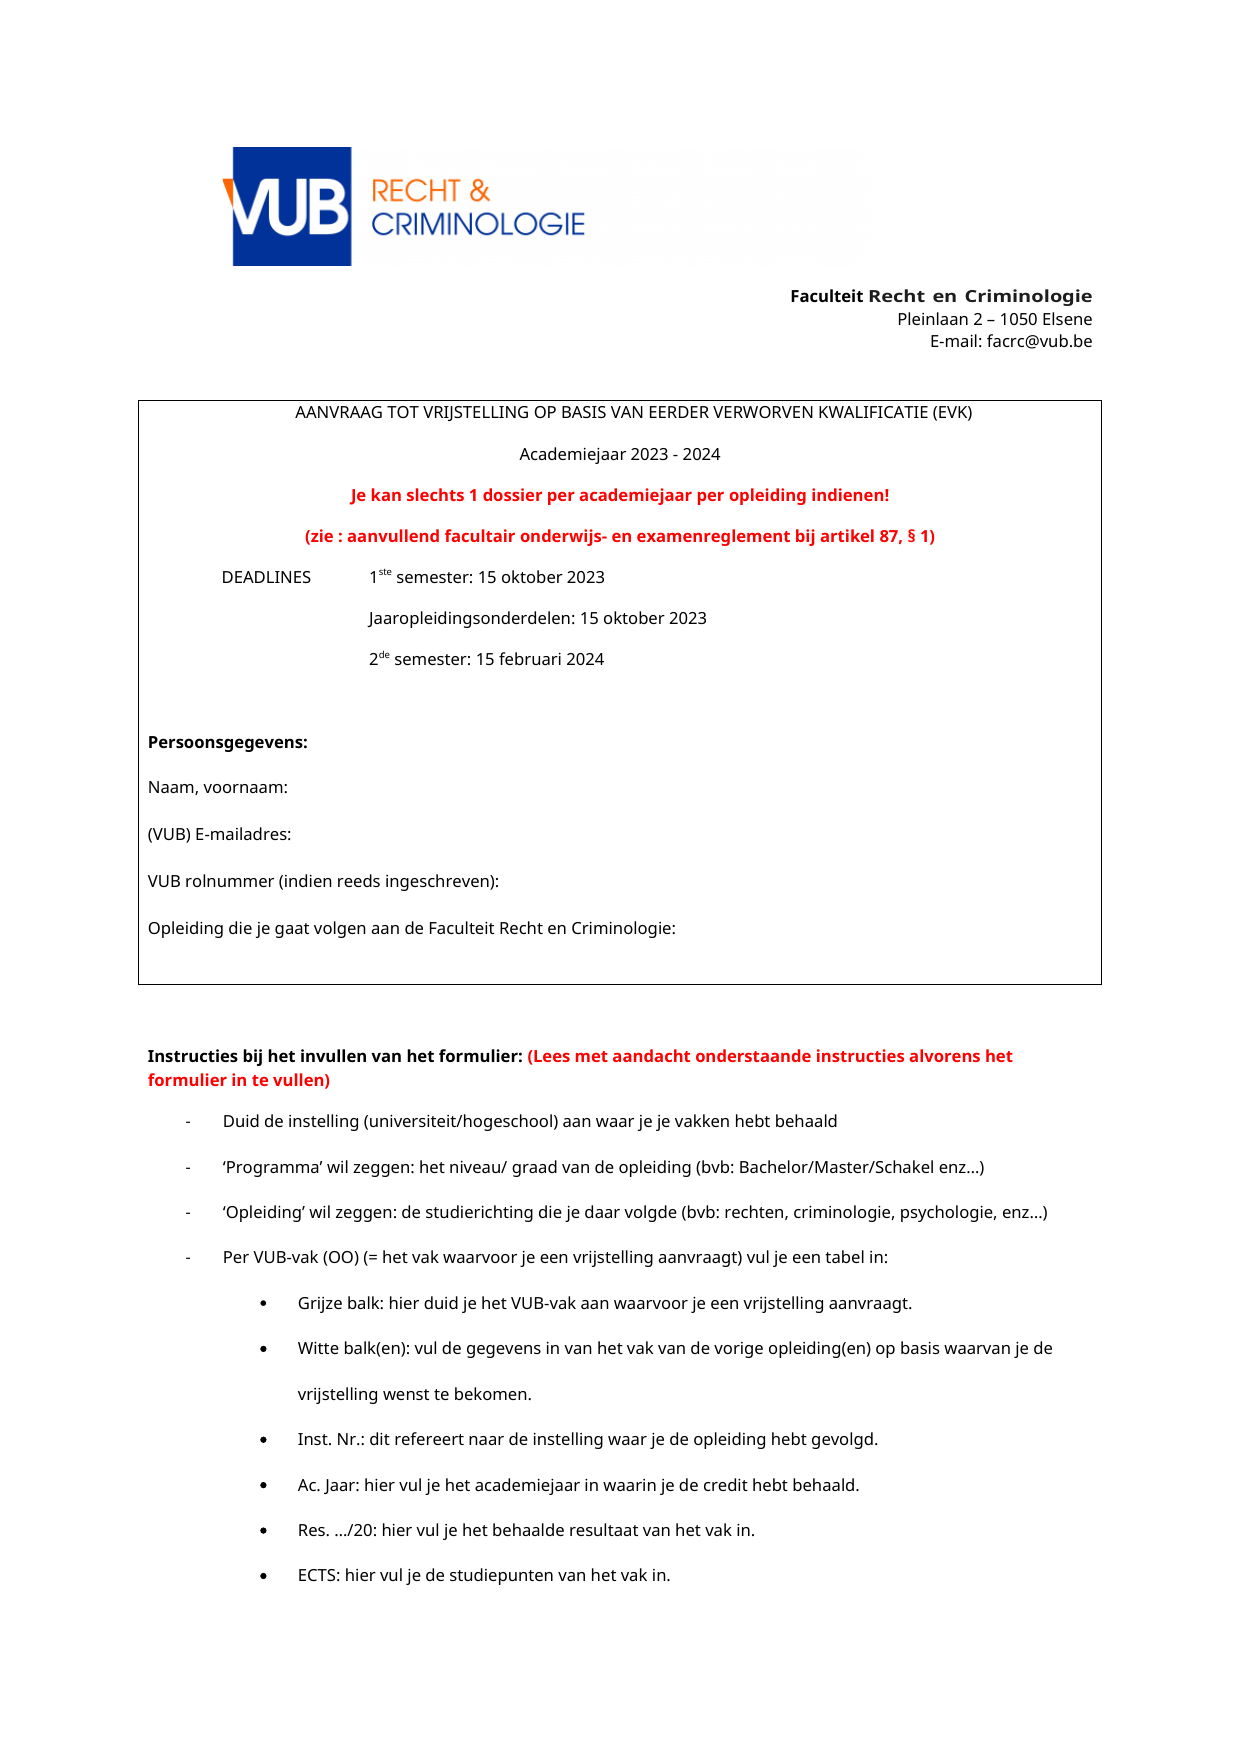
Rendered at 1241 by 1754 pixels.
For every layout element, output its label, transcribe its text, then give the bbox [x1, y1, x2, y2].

text Academiejaar 2023 - 2024 [139, 441, 1101, 465]
text E-mail: facrc@vub.be [148, 330, 1093, 353]
picture [222, 147, 872, 266]
text Naam, voornaam: [139, 768, 1101, 799]
list Witte balk(en): vul de gegevens in van het vak van de vorige opleiding(en) op basis waarvan je de vrijstelling wenst te bekomen. [260, 1337, 1093, 1405]
list Inst. Nr.: dit refereert naar de instelling waar je de opleiding hebt gevolgd. [260, 1428, 1093, 1451]
text Persoonsgegevens: [139, 727, 1101, 753]
text VUB rolnummer (indien reeds ingeschreven): [139, 862, 1101, 893]
list ‘Programma’ wil zeggen: het niveau/ graad van de opleiding (bvb: Bachelor/Master/Schakel enz…) [185, 1155, 1093, 1178]
list Grijze balk: hier duid je het VUB-vak aan waarvoor je een vrijstelling aanvraagt. [260, 1292, 1093, 1314]
text Opleiding die je gaat volgen aan de Faculteit Recht en Criminologie: [139, 909, 1101, 940]
list ‘Opleiding’ wil zeggen: de studierichting die je daar volgde (bvb: rechten, criminologie, psychologie, enz…) [185, 1201, 1093, 1223]
text AANVRAAG TOT VRIJSTELLING OP BASIS VAN EERDER VERWORVEN KWALIFICATIE (EVK) [139, 401, 1101, 424]
text 2de semester: 15 februari 2024 [139, 647, 1101, 671]
list ECTS: hier vul je de studiepunten van het vak in. [260, 1564, 1093, 1587]
list Ac. Jaar: hier vul je het academiejaar in waarin je de credit hebt behaald. [260, 1473, 1093, 1496]
text (zie : aanvullend facultair onderwijs- en examenreglement bij artikel 87, § 1) [139, 523, 1101, 547]
list Res. …/20: hier vul je het behaalde resultaat van het vak in. [260, 1519, 1093, 1541]
text DEADLINES 1ste semester: 15 oktober 2023 [139, 564, 1101, 588]
text (VUB) E-mailadres: [139, 815, 1101, 846]
list Duid de instelling (universiteit/hogeschool) aan waar je je vakken hebt behaald [185, 1110, 1093, 1133]
text Instructies bij het invullen van het formulier: (Lees met aandacht onderstaande instructies alvorens het formulier in te vullen) [148, 1044, 1093, 1091]
text Jaaropleidingsonderdelen: 15 oktober 2023 [139, 606, 1101, 629]
text Faculteit Recht en Criminologie [148, 284, 1093, 307]
list Per VUB-vak (OO) (= het vak waarvoor je een vrijstelling aanvraagt) vul je een tabel in: [185, 1246, 1093, 1269]
text Je kan slechts 1 dossier per academiejaar per opleiding indienen! [139, 482, 1101, 506]
text Pleinlaan 2 – 1050 Elsene [148, 307, 1093, 330]
